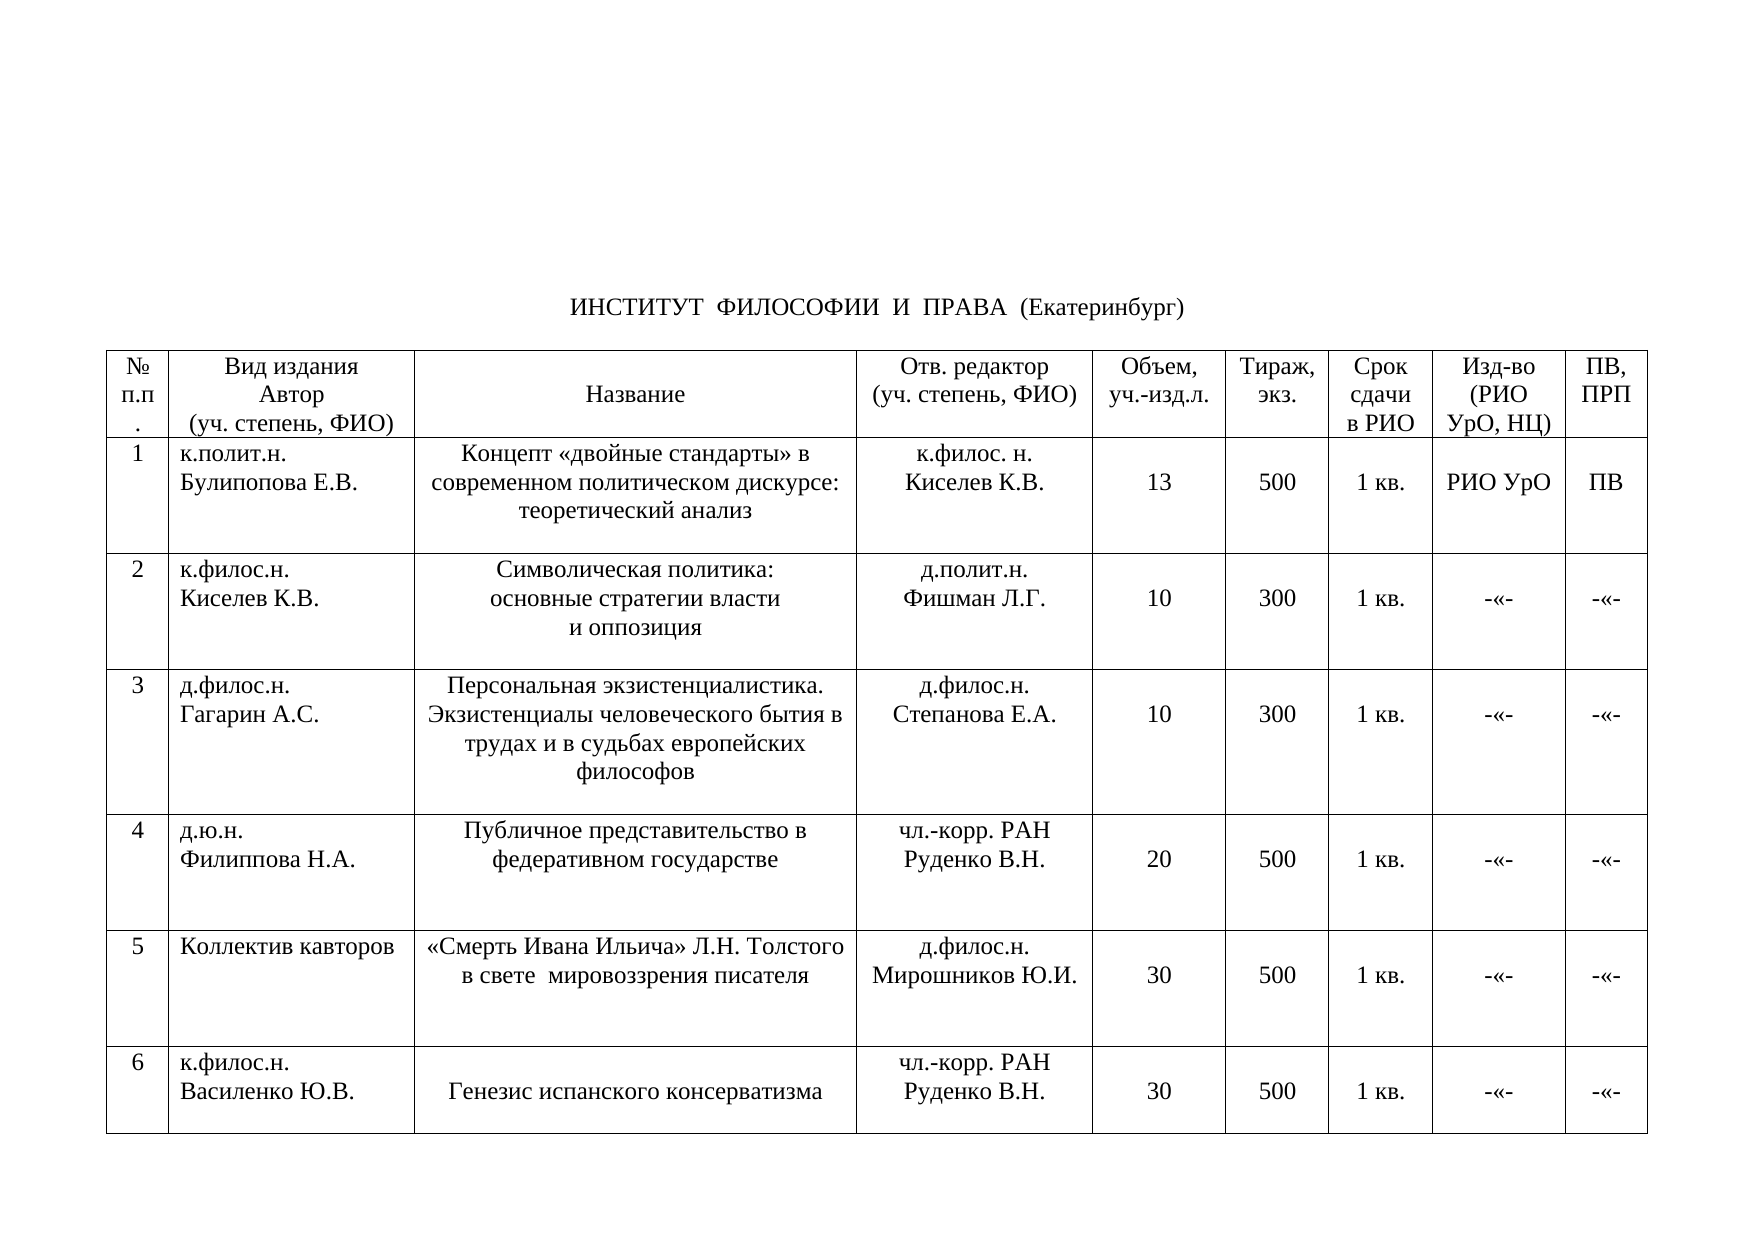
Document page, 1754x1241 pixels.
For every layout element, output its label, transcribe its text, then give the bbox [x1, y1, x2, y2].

table_cell -«- [1566, 815, 1647, 930]
table_cell 6 [107, 1047, 168, 1133]
table_cell 1 [107, 438, 168, 553]
table_header Срок сдачи в РИО [1329, 351, 1432, 437]
table_cell 30 [1093, 931, 1225, 1046]
table_cell 30 [1093, 1047, 1225, 1133]
table_cell -«- [1433, 1047, 1565, 1133]
table_cell к.филос. н. Киселев К.В. [857, 438, 1092, 553]
table_cell 3 [107, 670, 168, 814]
table_cell Символическая политика: основные стратегии власти и оппозиция [415, 554, 856, 669]
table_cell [415, 1047, 856, 1133]
table_cell -«- [1566, 1047, 1647, 1133]
table_cell Персональная экзистенциалистика. Экзистенциалы человеческого бытия в трудах и в судьбах европейских философов [415, 670, 856, 814]
table_cell 300 [1226, 670, 1328, 814]
table_cell ПВ [1566, 438, 1647, 553]
table_cell 1 кв. [1329, 554, 1432, 669]
table_header № п.п. [107, 351, 168, 437]
table_header Объем, уч.-изд.л. [1093, 351, 1225, 437]
table_cell Концепт «двойные стандарты» в современном политическом дискурсе: теоретический анализ [415, 438, 856, 553]
table_cell к.филос.н. Киселев К.В. [169, 554, 414, 669]
table_cell чл.-корр. РАН Руденко В.Н. [857, 815, 1092, 930]
table_cell 1 кв. [1329, 931, 1432, 1046]
table_header Вид издания Автор (уч. степень, ФИО) [169, 351, 414, 437]
table_cell «Смерть Ивана Ильича» Л.Н. Толстого в свете мировоззрения писателя [415, 931, 856, 1046]
table_cell 20 [1093, 815, 1225, 930]
table_header Название [415, 351, 856, 437]
table_cell 500 [1226, 1047, 1328, 1133]
table_cell Коллектив кавторов [169, 931, 414, 1046]
table_cell 1 кв. [1329, 670, 1432, 814]
table_cell -«- [1566, 554, 1647, 669]
table_cell 5 [107, 931, 168, 1046]
table_cell -«- [1433, 815, 1565, 930]
table_cell Публичное представительство в федеративном государстве [415, 815, 856, 930]
table_cell д.полит.н. Фишман Л.Г. [857, 554, 1092, 669]
table_cell -«- [1433, 931, 1565, 1046]
table_cell 500 [1226, 931, 1328, 1046]
table_cell 300 [1226, 554, 1328, 669]
table_cell д.филос.н. Гагарин А.С. [169, 670, 414, 814]
table_header Тираж, экз. [1226, 351, 1328, 437]
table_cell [857, 1047, 1092, 1133]
table_cell 2 [107, 554, 168, 669]
table_cell к.полит.н. Булипопова Е.В. [169, 438, 414, 553]
table_cell д.филос.н. Мирошников Ю.И. [857, 931, 1092, 1046]
table_cell -«- [1566, 670, 1647, 814]
table_header ПВ, ПРП [1566, 351, 1647, 437]
table_cell 1 кв. [1329, 438, 1432, 553]
table_cell 1 кв. [1329, 1047, 1432, 1133]
table_cell -«- [1433, 670, 1565, 814]
table_header Отв. редактор (уч. степень, ФИО) [857, 351, 1092, 437]
text ИНСТИТУТ ФИЛОСОФИИ И ПРАВА (Екатеринбург) [118, 292, 1636, 321]
table_cell д.ю.н. Филиппова Н.А. [169, 815, 414, 930]
table_cell 13 [1093, 438, 1225, 553]
table_cell 1 кв. [1329, 815, 1432, 930]
table_cell РИО УрО [1433, 438, 1565, 553]
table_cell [169, 1047, 414, 1133]
table_cell -«- [1566, 931, 1647, 1046]
table_cell 500 [1226, 438, 1328, 553]
table_cell -«- [1433, 554, 1565, 669]
table_cell 10 [1093, 670, 1225, 814]
table_cell д.филос.н. Степанова Е.А. [857, 670, 1092, 814]
table_cell 10 [1093, 554, 1225, 669]
table_header Изд-во (РИО УрО, НЦ) [1433, 351, 1565, 437]
table_cell 500 [1226, 815, 1328, 930]
table_cell 4 [107, 815, 168, 930]
